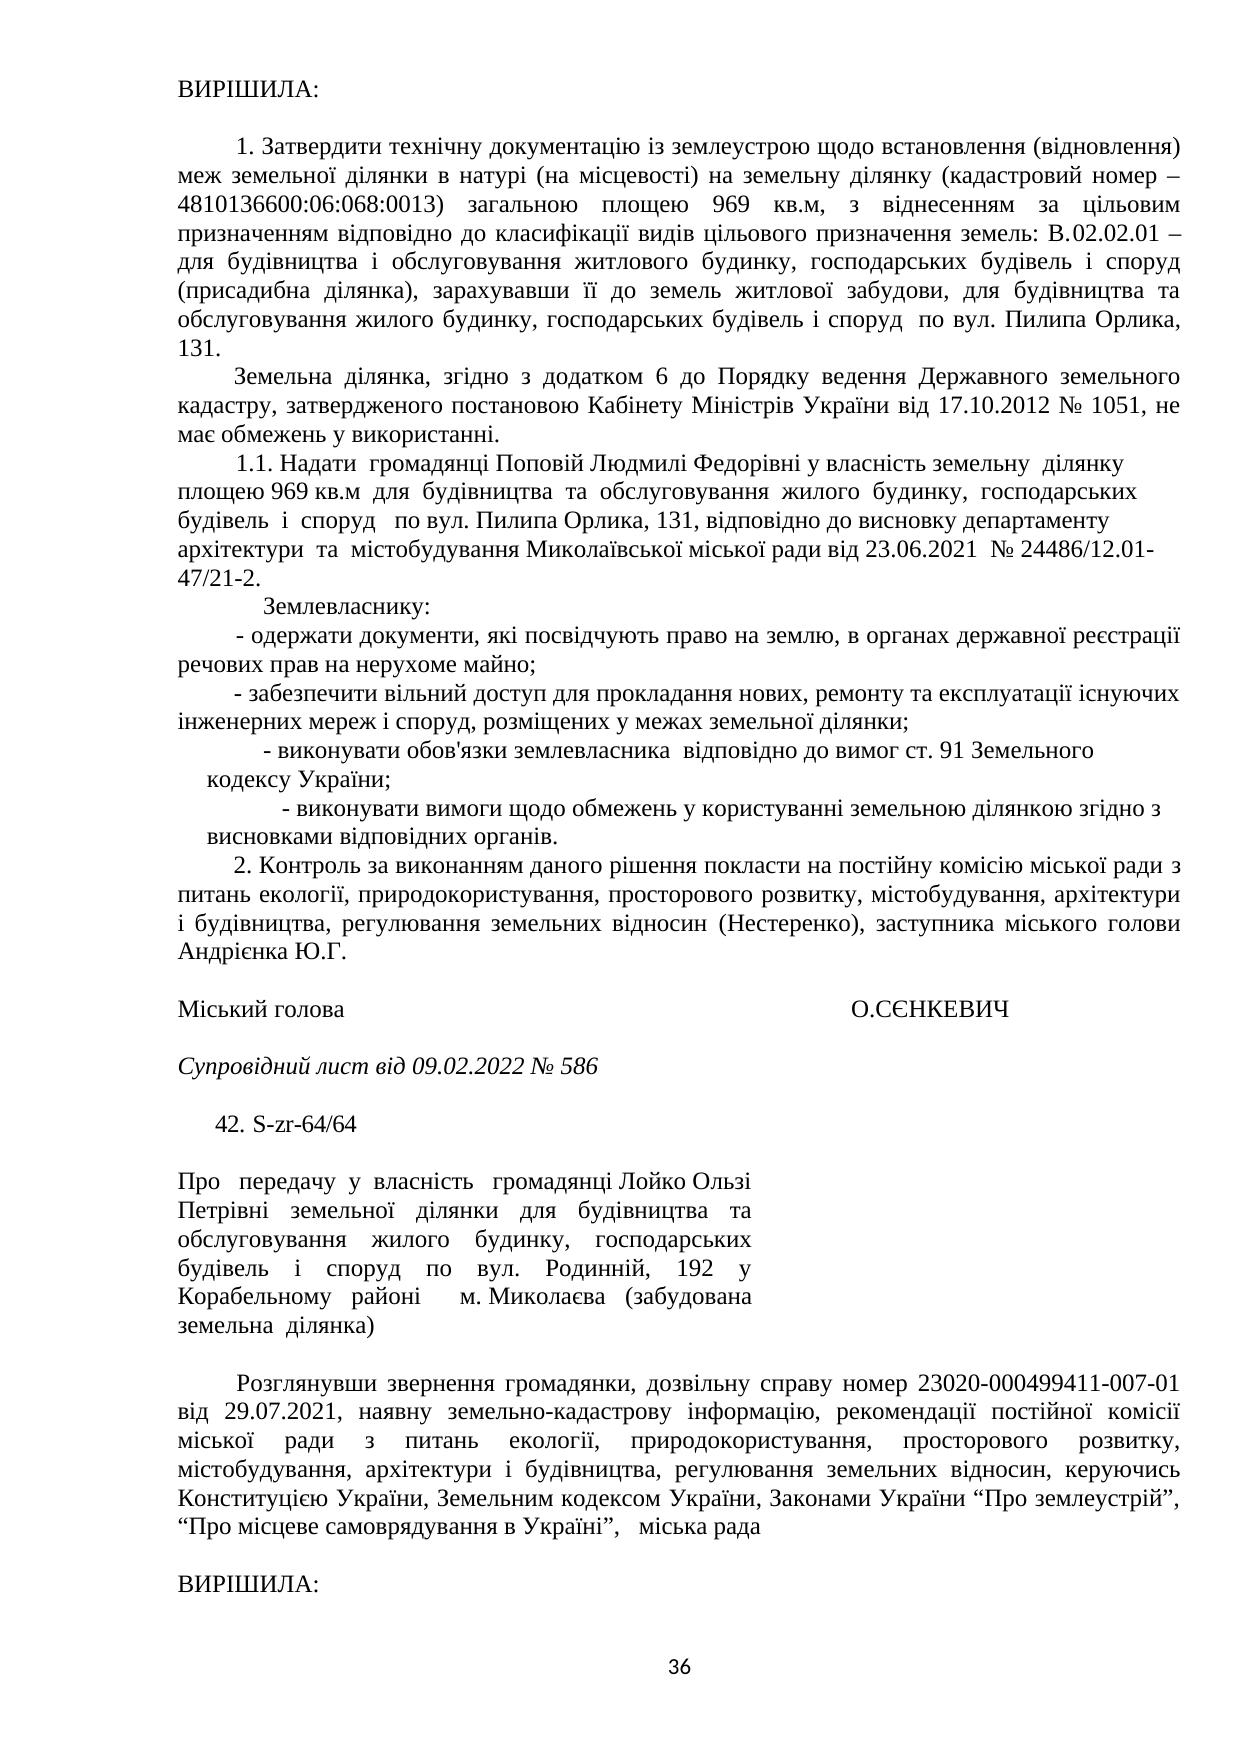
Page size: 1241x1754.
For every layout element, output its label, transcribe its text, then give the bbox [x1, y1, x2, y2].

text Розглянувши звернення громадянки, дозвільну справу номер 23020-000499411-007-01 від 29.07.2021, наявну земельно-кадастрову інформацію, рекомендації постійної комісії міської ради з питань екології, природокористування, просторового розвитку, містобудування, архітектури і будівництва, регулювання земельних відносин, керуючись Конституцією України, Земельним кодексом України, Законами України “Про землеустрій”, “Про місцеве самоврядування в Україні”, міська рада [177, 1368, 1181, 1540]
text 2. Контроль за виконанням даного рішення покласти на постійну комісію міської ради з питань екології, природокористування, просторового розвитку, містобудування, архітектури і будівництва, регулювання земельних відносин (Нестеренко), заступника міського голови Андрієнка Ю.Г. [177, 850, 1181, 965]
text Земельна ділянка, згідно з додатком 6 до Порядку ведення Державного земельного кадастру, затвердженого постановою Кабінету Міністрів України від 17.10.2012 № 1051, не має обмежень у використанні. [177, 361, 1181, 448]
list 1. Затвердити технічну документацію із землеустрою щодо встановлення (відновлення) меж земельної ділянки в натурі (на місцевості) на земельну ділянку (кадастровий номер – 4810136600:06:068:0013) загальною площею 969 кв.м, з віднесенням за цільовим призначенням відповідно до класифікації видів цільового призначення земель: В.02.02.01 – для будівництва і обслуговування житлового будинку, господарських будівель і споруд (присадибна ділянка), зарахувавши її до земель житлової забудови, для будівництва та обслуговування жилого будинку, господарських будівель і споруд по вул. Пилипа Орлика, 131. [177, 131, 1181, 361]
text ВИРІШИЛА: [177, 1569, 1181, 1598]
text - забезпечити вільний доступ для прокладання нових, ремонту та експлуатації існуючих інженерних мереж і споруд, розміщених у межах земельної ділянки; [177, 678, 1181, 735]
text 1.1. Надати громадянці Поповій Людмилі Федорівні у власність земельну ділянку площею 969 кв.м для будівництва та обслуговування жилого будинку, господарських будівель і споруд по вул. Пилипа Орлика, 131, відповідно до висновку департаменту архітектури та містобудування Миколаївської міської ради від 23.06.2021 № 24486/12.01-47/21-2. [177, 448, 1181, 591]
text - виконувати вимоги щодо обмежень у користуванні земельною ділянкою згідно з висновками відповідних органів. [207, 793, 1181, 850]
text Супровідний лист від 09.02.2022 № 586 [177, 1051, 1181, 1080]
text Міський голова О.СЄНКЕВИЧ [177, 994, 1181, 1023]
text Про передачу у власність громадянці Лойко Ользі Петрівні земельної ділянки для будівництва та обслуговування жилого будинку, господарських будівель і споруд по вул. Родинній, 192 у Корабельному районі м. Миколаєва (забудована земельна ділянка) [177, 1166, 752, 1339]
text - виконувати обов'язки землевласника відповідно до вимог ст. 91 Земельного кодексу України; [207, 735, 1181, 793]
text ВИРІШИЛА: [177, 74, 1181, 103]
text Землевласнику: [207, 591, 1181, 620]
list S-zr-64/64 [215, 1109, 1181, 1138]
text - одержати документи, які посвідчують право на землю, в органах державної реєстрації речових прав на нерухоме майно; [177, 620, 1181, 678]
